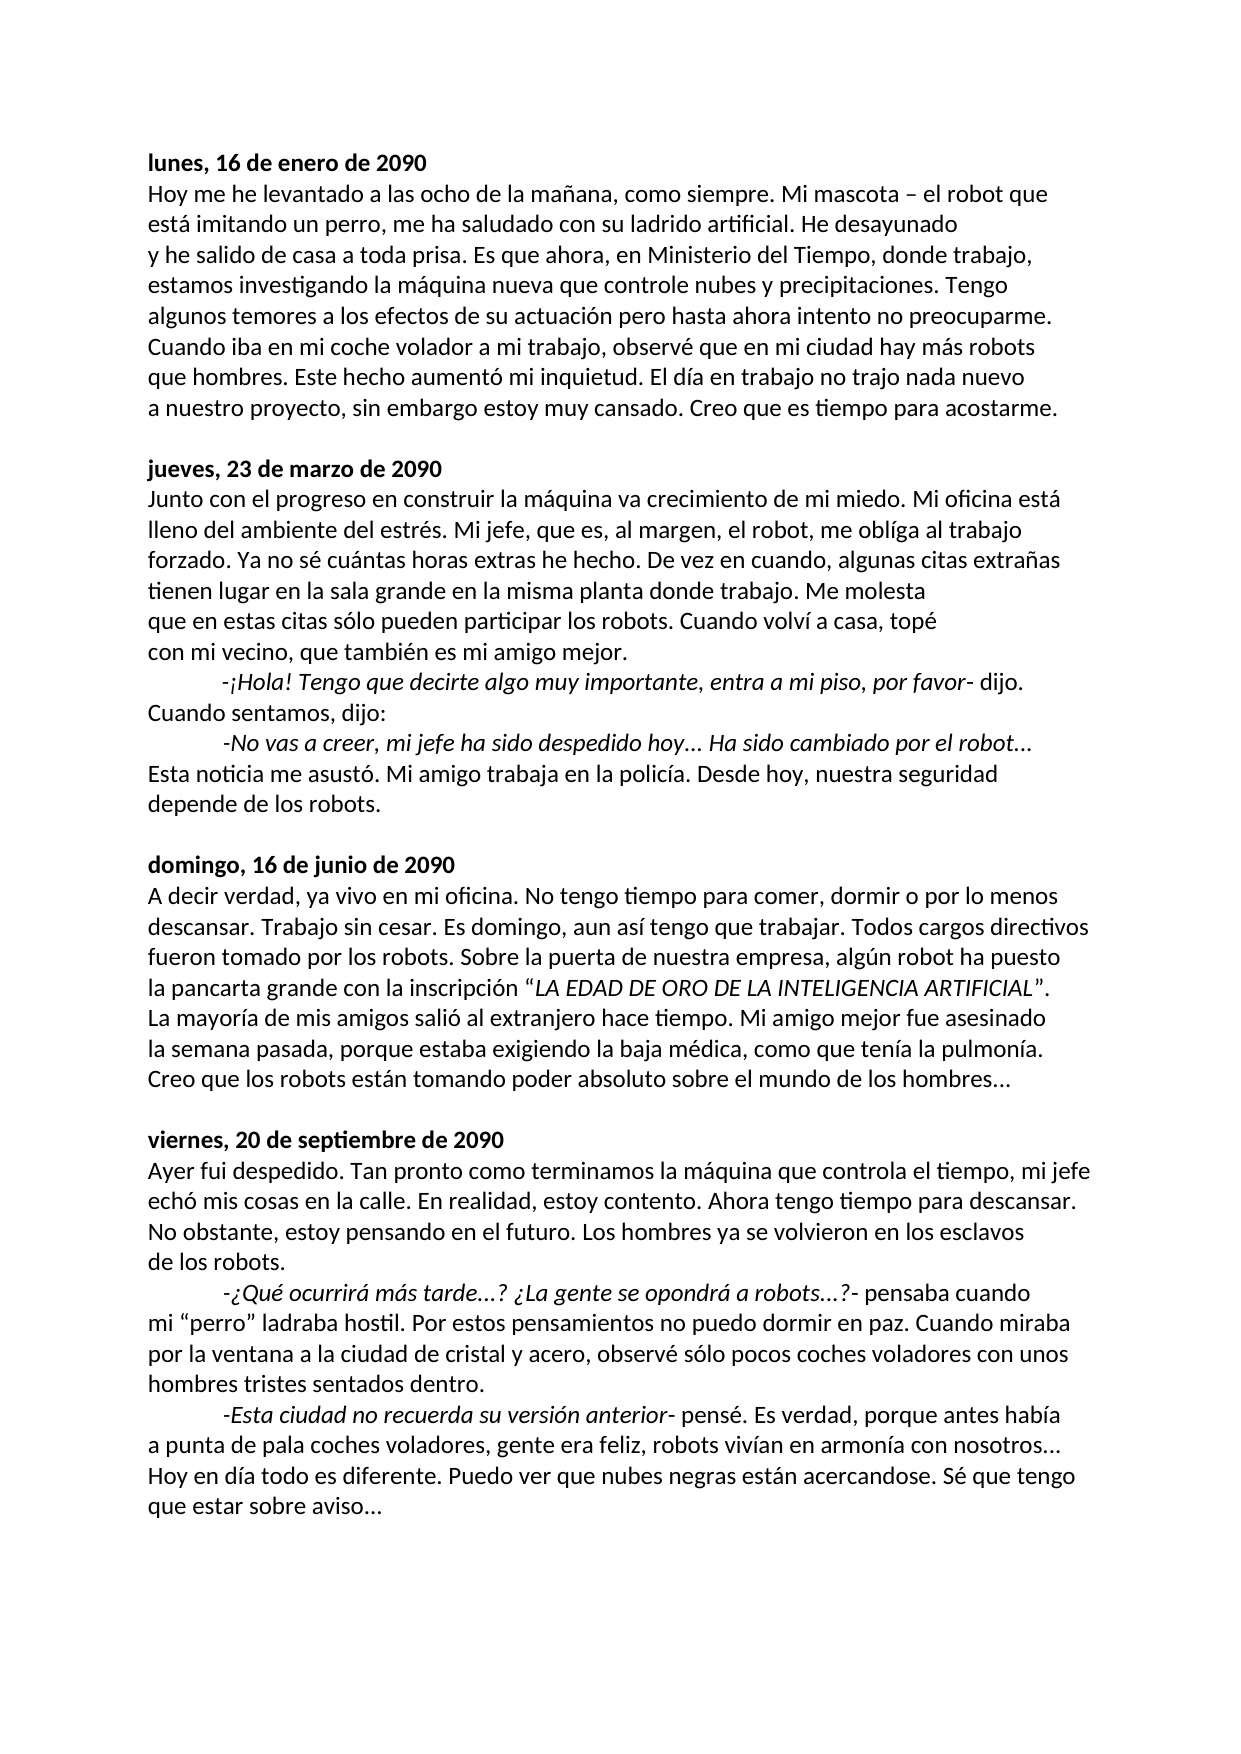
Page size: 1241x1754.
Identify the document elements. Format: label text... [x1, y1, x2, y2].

text Hoy me he levantado a las ocho de la mañana, como siempre. Mi mascota – el robot que está imitando un perro, me ha saludado con su ladrido artificial. He desayunado [148, 178, 1093, 239]
text y he salido de casa a toda prisa. Es que ahora, en Ministerio del Tiempo, donde trabajo, estamos investigando la máquina nueva que controle nubes y precipitaciones. Tengo algunos temores a los efectos de su actuación pero hasta ahora intento no preocuparme. Cuando iba en mi coche volador a mi trabajo, observé que en mi ciudad hay más robots [148, 239, 1093, 361]
text a nuestro proyecto, sin embargo estoy muy cansado. Creo que es tiempo para acostarme. [148, 392, 1093, 422]
text de los robots. [148, 1246, 1093, 1277]
list -¿Qué ocurrirá más tarde...? ¿La gente se opondrá a robots...?- pensaba cuando [223, 1277, 1093, 1307]
text Ayer fui despedido. Tan pronto como terminamos la máquina que controla el tiempo, mi jefe echó mis cosas en la calle. En realidad, estoy contento. Ahora tengo tiempo para descansar. No obstante, estoy pensando en el futuro. Los hombres ya se volvieron en los esclavos [148, 1155, 1093, 1246]
text domingo, 16 de junio de 2090 [148, 849, 1093, 880]
text mi “perro” ladraba hostil. Por estos pensamientos no puedo dormir en paz. Cuando miraba por la ventana a la ciudad de cristal y acero, observé sólo pocos coches voladores con unos hombres tristes sentados dentro. [148, 1307, 1093, 1399]
text a punta de pala coches voladores, gente era feliz, robots vivían en armonía con nosotros... Hoy en día todo es diferente. Puedo ver que nubes negras están acercandose. Sé que tengo que estar sobre aviso... [148, 1429, 1093, 1521]
text la semana pasada, porque estaba exigiendo la baja médica, como que tenía la pulmonía. Creo que los robots están tomando poder absoluto sobre el mundo de los hombres... [148, 1033, 1093, 1094]
list -Esta ciudad no recuerda su versión anterior- pensé. Es verdad, porque antes había [223, 1399, 1093, 1429]
text Cuando sentamos, dijo: [148, 697, 1093, 727]
text viernes, 20 de septiembre de 2090 [148, 1124, 1093, 1155]
text que hombres. Este hecho aumentó mi inquietud. El día en trabajo no trajo nada nuevo [148, 361, 1093, 392]
text la pancarta grande con la inscripción “LA EDAD DE ORO DE LA INTELIGENCIA ARTIFICIAL”. [148, 972, 1093, 1002]
text con mi vecino, que también es mi amigo mejor. [148, 636, 1093, 666]
text Junto con el progreso en construir la máquina va crecimiento de mi miedo. Mi oficina está lleno del ambiente del estrés. Mi jefe, que es, al margen, el robot, me oblíga al trabajo forzado. Ya no sé cuántas horas extras he hecho. De vez en cuando, algunas citas extrañas tienen lugar en la sala grande en la misma planta donde trabajo. Me molesta [148, 483, 1093, 605]
text lunes, 16 de enero de 2090 [148, 148, 1093, 178]
text A decir verdad, ya vivo en mi oficina. No tengo tiempo para comer, dormir o por lo menos descansar. Trabajo sin cesar. Es domingo, aun así tengo que trabajar. Todos cargos directivos fueron tomado por los robots. Sobre la puerta de nuestra empresa, algún robot ha puesto [148, 880, 1093, 972]
text que en estas citas sólo pueden participar los robots. Cuando volví a casa, topé [148, 605, 1093, 636]
text -¡Hola! Tengo que decirte algo muy importante, entra a mi piso, por favor- dijo. [148, 666, 1093, 697]
list -No vas a creer, mi jefe ha sido despedido hoy... Ha sido cambiado por el robot... [223, 727, 1093, 758]
text Esta noticia me asustó. Mi amigo trabaja en la policía. Desde hoy, nuestra seguridad depende de los robots. [148, 758, 1093, 819]
text jueves, 23 de marzo de 2090 [148, 453, 1093, 483]
text La mayoría de mis amigos salió al extranjero hace tiempo. Mi amigo mejor fue asesinado [148, 1002, 1093, 1033]
